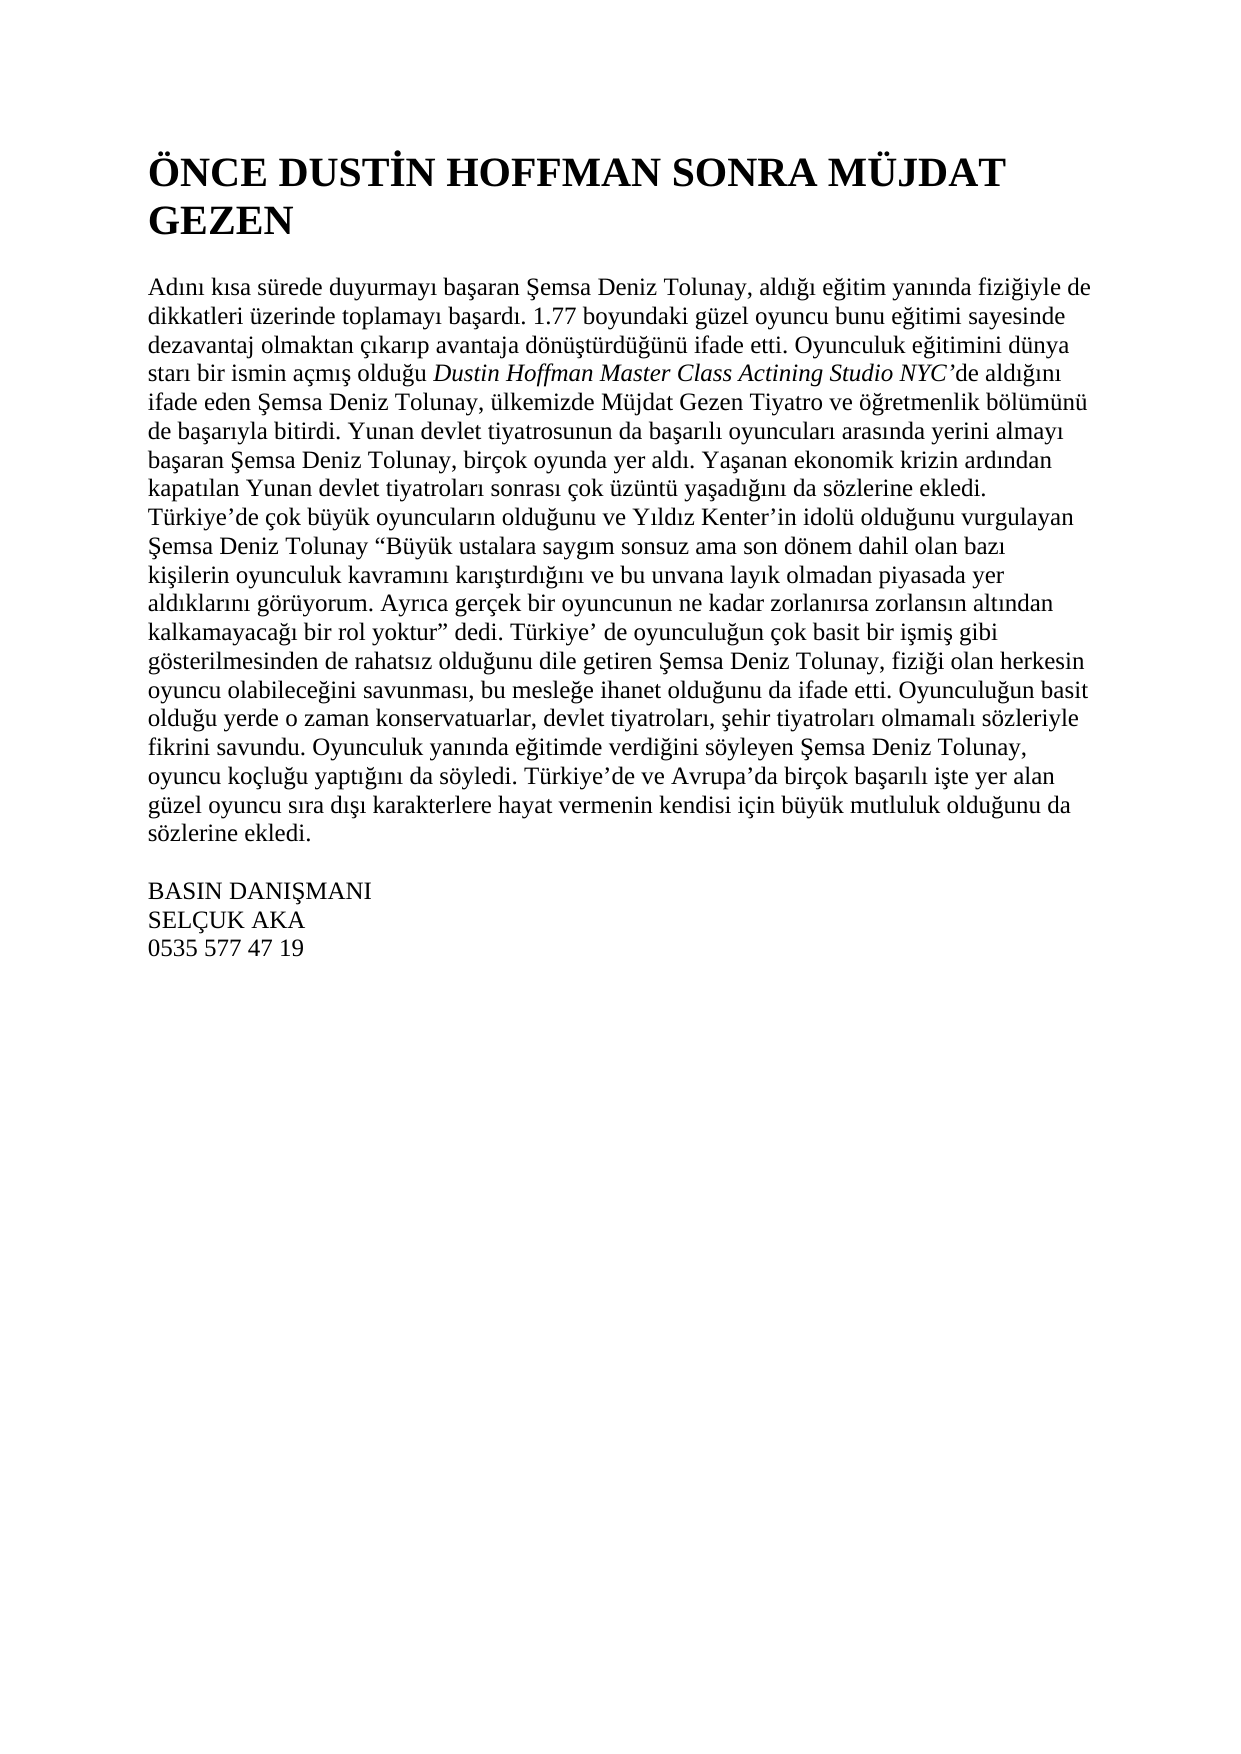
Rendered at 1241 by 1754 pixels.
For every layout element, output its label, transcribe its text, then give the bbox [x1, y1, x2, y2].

text ÖNCE DUSTİN HOFFMAN SONRA MÜJDAT GEZEN [148, 148, 1093, 243]
text 0535 577 47 19 [148, 933, 1093, 962]
text BASIN DANIŞMANI [148, 876, 1093, 905]
text Adını kısa sürede duyurmayı başaran Şemsa Deniz Tolunay, aldığı eğitim yanında fiziğiyle de dikkatleri üzerinde toplamayı başardı. 1.77 boyundaki güzel oyuncu bunu eğitimi sayesinde dezavantaj olmaktan çıkarıp avantaja dönüştürdüğünü ifade etti. Oyunculuk eğitimini dünya starı bir ismin açmış olduğu Dustin Hoffman Master Class Actining Studio NYC’de aldığını ifade eden Şemsa Deniz Tolunay, ülkemizde Müjdat Gezen Tiyatro ve öğretmenlik bölümünü de başarıyla bitirdi. Yunan devlet tiyatrosunun da başarılı oyuncuları arasında yerini almayı başaran Şemsa Deniz Tolunay, birçok oyunda yer aldı. Yaşanan ekonomik krizin ardından kapatılan Yunan devlet tiyatroları sonrası çok üzüntü yaşadığını da sözlerine ekledi. Türkiye’de çok büyük oyuncuların olduğunu ve Yıldız Kenter’in idolü olduğunu vurgulayan Şemsa Deniz Tolunay “Büyük ustalara saygım sonsuz ama son dönem dahil olan bazı kişilerin oyunculuk kavramını karıştırdığını ve bu unvana layık olmadan piyasada yer aldıklarını görüyorum. Ayrıca gerçek bir oyuncunun ne kadar zorlanırsa zorlansın altından kalkamayacağı bir rol yoktur” dedi. Türkiye’ de oyunculuğun çok basit bir işmiş gibi gösterilmesinden de rahatsız olduğunu dile getiren Şemsa Deniz Tolunay, fiziği olan herkesin oyuncu olabileceğini savunması, bu mesleğe ihanet olduğunu da ifade etti. Oyunculuğun basit olduğu yerde o zaman konservatuarlar, devlet tiyatroları, şehir tiyatroları olmamalı sözleriyle fikrini savundu. Oyunculuk yanında eğitimde verdiğini söyleyen Şemsa Deniz Tolunay, oyuncu koçluğu yaptığını da söyledi. Türkiye’de ve Avrupa’da birçok başarılı işte yer alan güzel oyuncu sıra dışı karakterlere hayat vermenin kendisi için büyük mutluluk olduğunu da sözlerine ekledi. [148, 272, 1093, 847]
text SELÇUK AKA [148, 905, 1093, 933]
